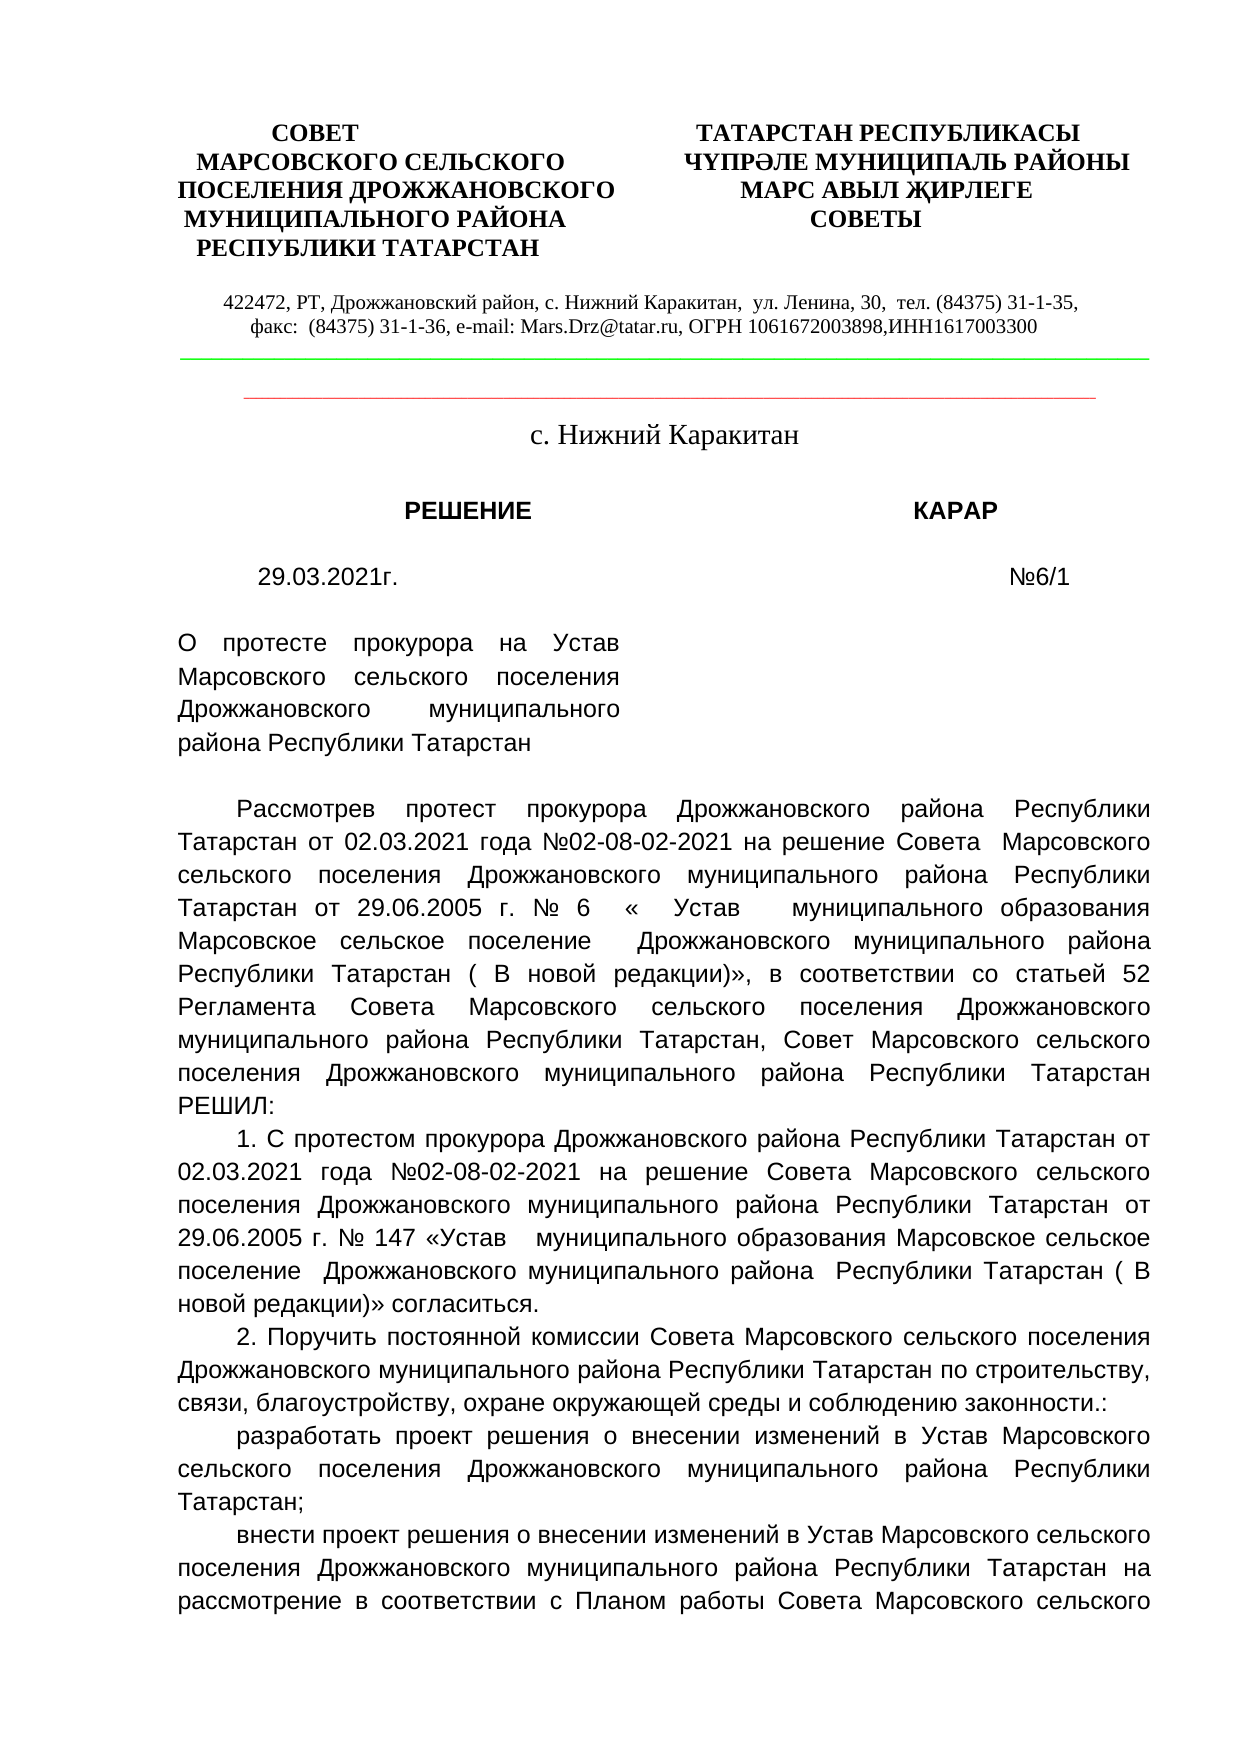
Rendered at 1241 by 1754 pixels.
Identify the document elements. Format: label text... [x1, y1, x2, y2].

text 422472, РТ, Дрожжановский район, с. Нижний Каракитан, ул. Ленина, 30, тел. (84375) 31-1-35, [177, 290, 1152, 314]
text О протесте прокурора на Устав Марсовского сельского поселения Дрожжановского муниципального района Республики Татарстан [177, 628, 620, 789]
text факс: (84375) 31-1-36, e-mail: Mars.Drz@tatar.ru, ОГРН 1061672003898,ИНН1617003300 [177, 314, 1152, 338]
text СОВЕТ ТАТАРСТАН РЕСПУБЛИКАСЫ [177, 118, 1152, 147]
text 29.03.2021г. №6/1 [177, 562, 1152, 591]
text 2. Поручить постоянной комиссии Совета Марсовского сельского поселения Дрожжановского муниципального района Республики Татарстан по строительству, связи, благоустройству, охране окружающей среды и соблюдению законности.: [177, 1322, 1152, 1417]
text с. Нижний Каракитан [177, 417, 1152, 450]
text МАРСОВСКОГО СЕЛЬСКОГО ЧҮПРӘЛЕ МУНИЦИПАЛЬ РАЙОНЫ [177, 147, 1152, 176]
text ПОСЕЛЕНИЯ ДРОЖЖАНОВСКОГО МАРС АВЫЛ ҖИРЛЕГЕ [177, 176, 1152, 204]
text РЕШЕНИЕ КАРАР [177, 496, 1152, 525]
text МУНИЦИПАЛЬНОГО РАЙОНА СОВЕТЫ [177, 204, 1152, 233]
text разработать проект решения о внесении изменений в Устав Марсовского сельского поселения Дрожжановского муниципального района Республики Татарстан; [177, 1421, 1152, 1516]
text Рассмотрев протест прокурора Дрожжановского района Республики Татарстан от 02.03.2021 года №02-08-02-2021 на решение Совета Марсовского сельского поселения Дрожжановского муниципального района Республики Татарстан от 29.06.2005 г. № 6 « Устав муниципального образования Марсовское сельское поселение Дрожжановского муниципального района Республики Татарстан ( В новой редакции)», в соответствии со статьей 52 Регламента Совета Марсовского сельского поселения Дрожжановского муниципального района Республики Татарстан, Совет Марсовского сельского поселения Дрожжановского муниципального района Республики Татарстан РЕШИЛ: [177, 793, 1152, 1119]
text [177, 1520, 1152, 1615]
text РЕСПУБЛИКИ ТАТАРСТАН [177, 233, 1152, 262]
text _____________________________________________________________________________________________________________________________________________ [177, 386, 1152, 411]
text 1. С протестом прокурора Дрожжановского района Республики Татарстан от 02.03.2021 года №02-08-02-2021 на решение Совета Марсовского сельского поселения Дрожжановского муниципального района Республики Татарстан от 29.06.2005 г. № 147 «Устав муниципального образования Марсовское сельское поселение Дрожжановского муниципального района Республики Татарстан ( В новой редакции)» согласиться. [177, 1124, 1152, 1318]
